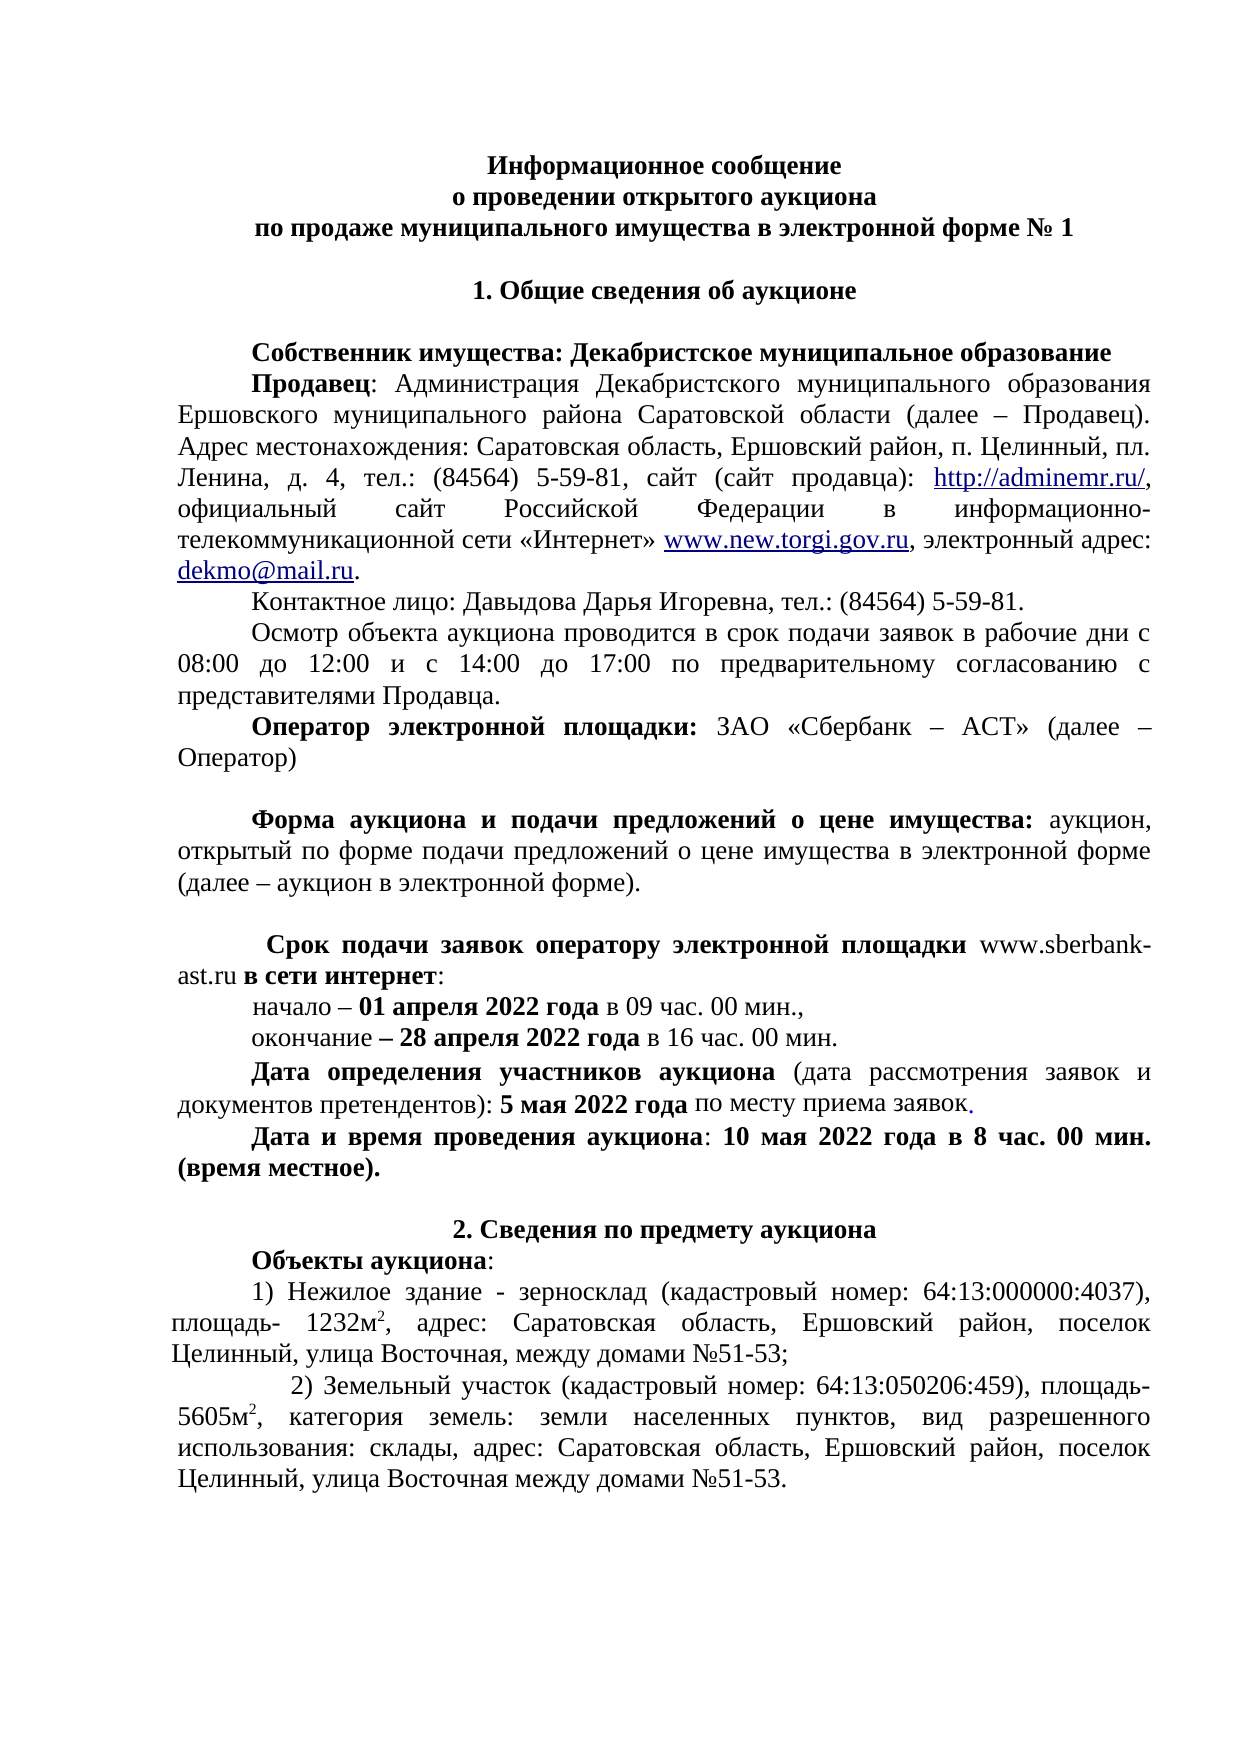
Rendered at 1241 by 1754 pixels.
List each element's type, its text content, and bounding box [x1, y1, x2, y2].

text Осмотр объекта аукциона проводится в срок подачи заявок в рабочие дни с 08:00 до 12:00 и с 14:00 до 17:00 по предварительному согласованию с представителями Продавца. [177, 616, 1152, 710]
text Форма аукциона и подачи предложений о цене имущества: аукцион, открытый по форме подачи предложений о цене имущества в электронной форме (далее – аукцион в электронной форме). [177, 803, 1152, 897]
text 2) Земельный участок (кадастровый номер: 64:13:050206:459), площадь- 5605м2, категория земель: земли населенных пунктов, вид разрешенного использования: склады, адрес: Саратовская область, Ершовский район, поселок Целинный, улица Восточная между домами №51-53. [177, 1369, 1152, 1493]
text Продавец: Администрация Декабристского муниципального образования Ершовского муниципального района Саратовской области (далее – Продавец). Адрес местонахождения: Саратовская область, Ершовский район, п. Целинный, пл. Ленина, д. 4, тел.: (84564) 5-59-81, сайт (сайт продавца): http://adminemr.ru/, официальный сайт Российской Федерации в информационно-телекоммуникационной сети «Интернет» www.new.torgi.gov.ru, электронный адрес: dekmo@mail.ru. [177, 367, 1152, 585]
text 2. Сведения по предмету аукциона [177, 1213, 1152, 1244]
text начало – 01 апреля 2022 года в 09 час. 00 мин., [177, 990, 1152, 1021]
text окончание – 28 апреля 2022 года в 16 час. 00 мин. [177, 1021, 1152, 1052]
text Дата определения участников аукциона (дата рассмотрения заявок и документов претендентов): 5 мая 2022 года по месту приема заявок. [177, 1052, 1152, 1119]
text Собственник имущества: Декабристское муниципальное образование [177, 336, 1152, 367]
text Объекты аукциона: [171, 1244, 1152, 1275]
text 1. Общие сведения об аукционе [177, 274, 1152, 305]
text 1) Нежилое здание - зерносклад (кадастровый номер: 64:13:000000:4037), площадь- 1232м2, адрес: Саратовская область, Ершовский район, поселок Целинный, улица Восточная, между домами №51-53; [171, 1275, 1152, 1369]
text Контактное лицо: Давыдова Дарья Игоревна, тел.: (84564) 5-59-81. [177, 585, 1152, 616]
text Срок подачи заявок оператору электронной площадки www.sberbank-ast.ru в сети интернет: [177, 928, 1152, 990]
text Информационное сообщение [177, 149, 1152, 180]
text по продаже муниципального имущества в электронной форме № 1 [177, 212, 1152, 243]
text о проведении открытого аукциона [177, 180, 1152, 212]
text Дата и время проведения аукциона: 10 мая 2022 года в 8 час. 00 мин. (время местное). [177, 1119, 1152, 1182]
text Оператор электронной площадки: ЗАО «Сбербанк – АСТ» (далее – Оператор) [177, 710, 1152, 772]
